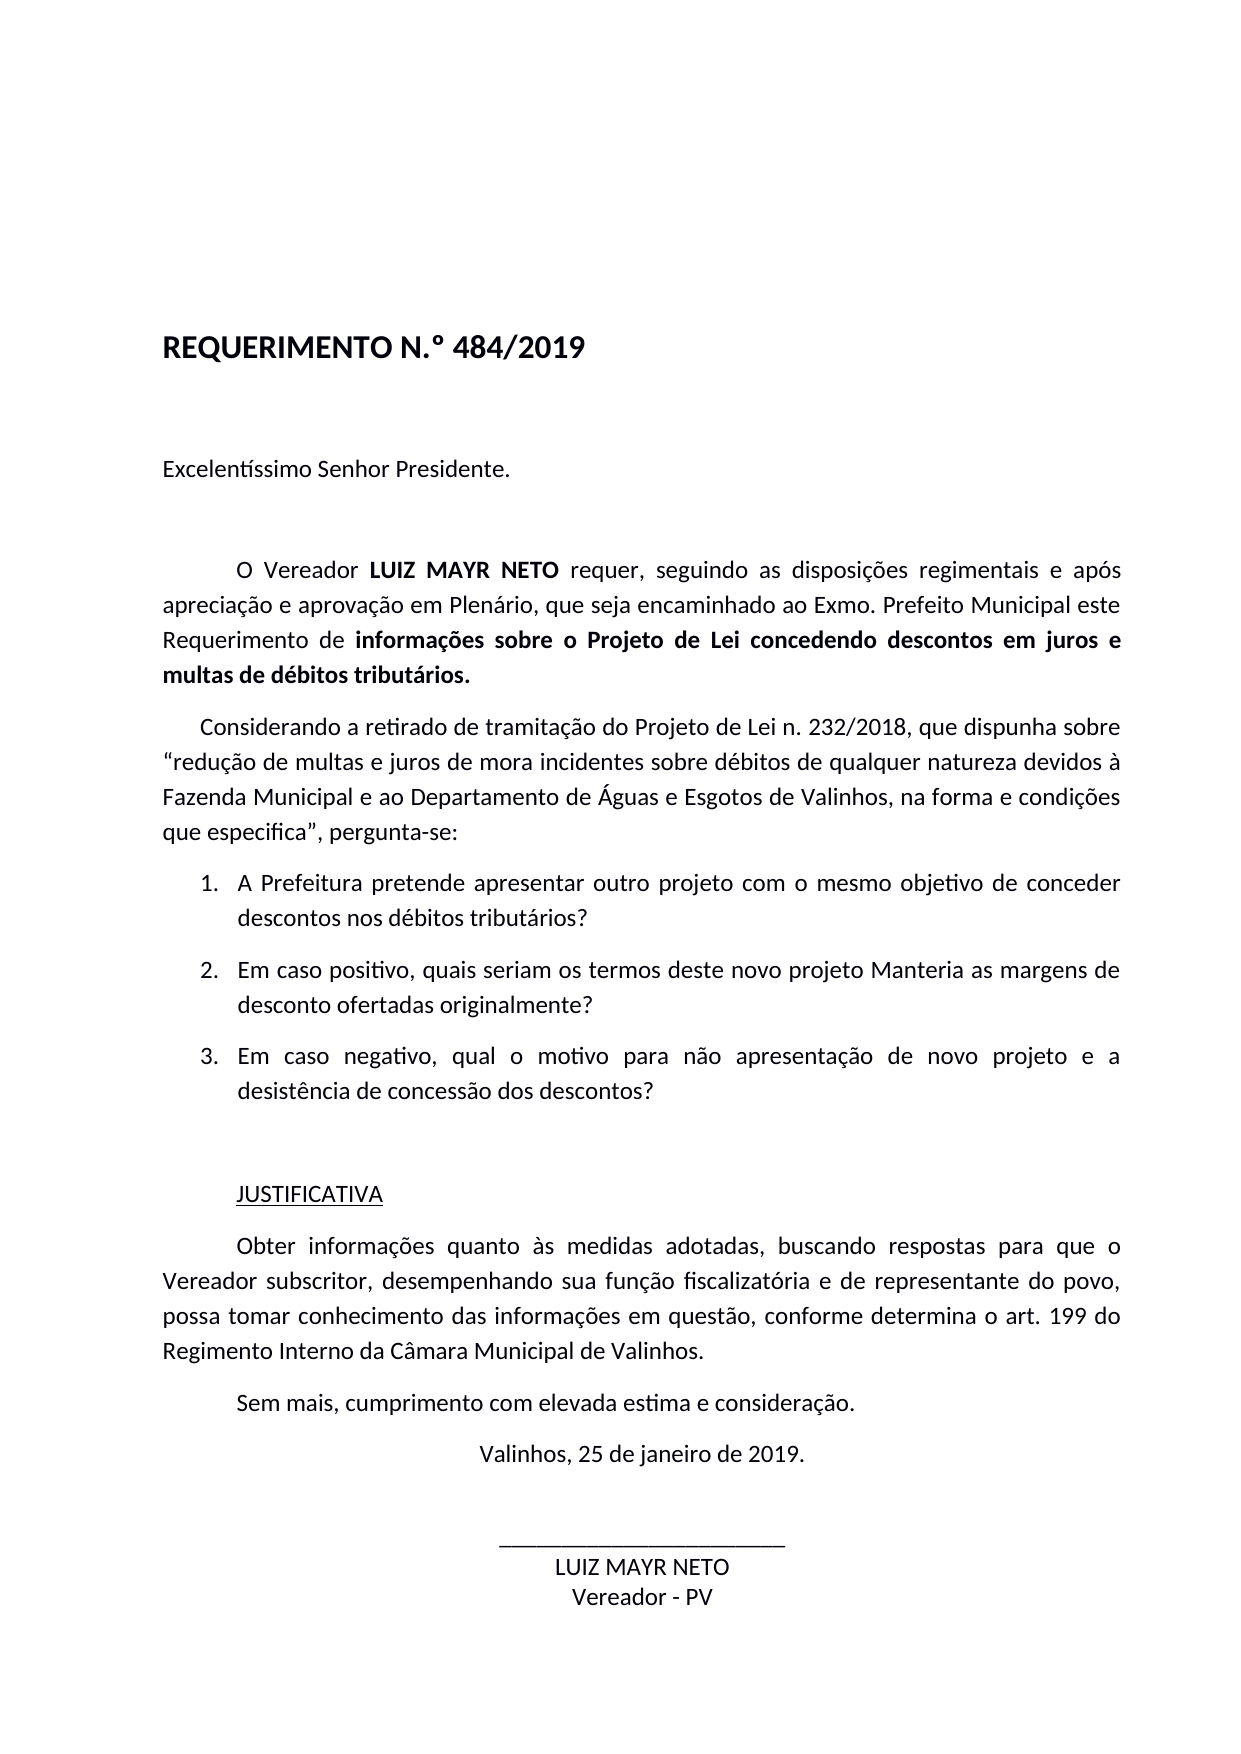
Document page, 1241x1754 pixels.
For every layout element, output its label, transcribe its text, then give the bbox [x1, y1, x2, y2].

text Considerando a retirado de tramitação do Projeto de Lei n. 232/2018, que dispunha sobre “redução de multas e juros de mora incidentes sobre débitos de qualquer natureza devidos à Fazenda Municipal e ao Departamento de Águas e Esgotos de Valinhos, na forma e condições que especifica”, pergunta-se: [162, 711, 1122, 846]
text Valinhos, 25 de janeiro de 2019. [162, 1438, 1122, 1469]
text Obter informações quanto às medidas adotadas, buscando respostas para que o Vereador subscritor, desempenhando sua função fiscalizatória e de representante do povo, possa tomar conhecimento das informações em questão, conforme determina o art. 199 do Regimento Interno da Câmara Municipal de Valinhos. [162, 1230, 1122, 1366]
text REQUERIMENTO N.º 484/2019 [162, 326, 1122, 367]
list Em caso negativo, qual o motivo para não apresentação de novo projeto e a desistência de concessão dos descontos? [200, 1041, 1122, 1106]
text LUIZ MAYR NETO [162, 1551, 1122, 1581]
text O Vereador LUIZ MAYR NETO requer, seguindo as disposições regimentais e após apreciação e aprovação em Plenário, que seja encaminhado ao Exmo. Prefeito Municipal este Requerimento de informações sobre o Projeto de Lei concedendo descontos em juros e multas de débitos tributários. [162, 554, 1122, 690]
text _______________________ [162, 1520, 1122, 1551]
list Em caso positivo, quais seriam os termos deste novo projeto Manteria as margens de desconto ofertadas originalmente? [200, 954, 1122, 1019]
list A Prefeitura pretende apresentar outro projeto com o mesmo objetivo de conceder descontos nos débitos tributários? [200, 867, 1122, 933]
text Sem mais, cumprimento com elevada estima e consideração. [162, 1387, 1122, 1417]
text JUSTIFICATIVA [162, 1179, 1122, 1209]
text Vereador - PV [162, 1581, 1122, 1612]
text Excelentíssimo Senhor Presidente. [162, 453, 1122, 484]
